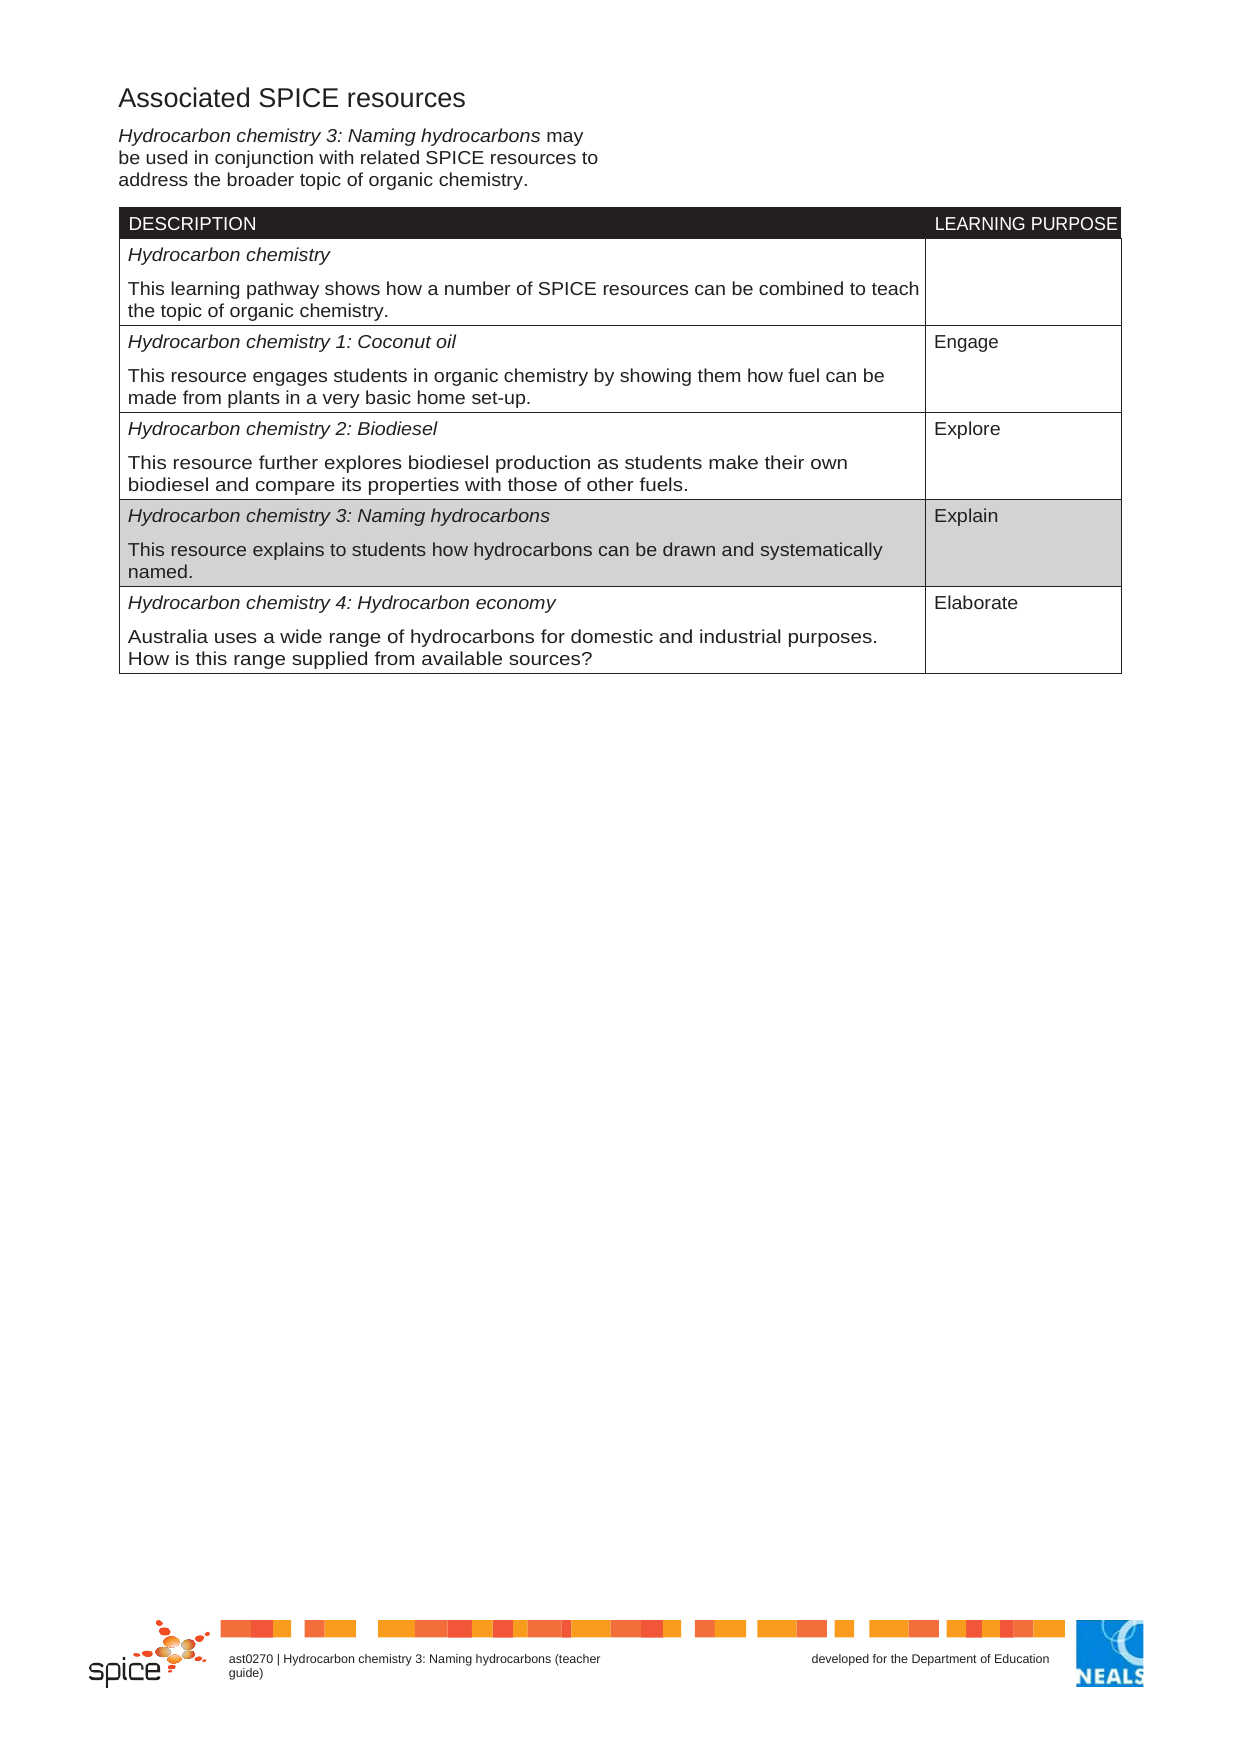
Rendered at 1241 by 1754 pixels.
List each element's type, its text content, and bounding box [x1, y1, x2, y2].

table_cell Hydrocarbon chemistry This learning pathway shows how a number of SPICE resources can be combined to teach the topic of organic chemistry. [120, 239, 925, 325]
table_cell Hydrocarbon chemistry 4: Hydrocarbon economy Australia uses a wide range of hydrocarbons for domestic and industrial purposes. How is this range supplied from available sources? [120, 587, 925, 673]
table_cell Explore [926, 413, 1121, 499]
subtitle Associated SPICE resources [118, 82, 1136, 114]
table_cell Elaborate [926, 587, 1121, 673]
table_cell Engage [926, 326, 1121, 412]
table_header LEARNING PURPOSE [926, 207, 1121, 238]
table_cell Hydrocarbon chemistry 1: Coconut oil This resource engages students in organic chemistry by showing them how fuel can be made from plants in a very basic home set-up. [120, 326, 925, 412]
table_header DESCRIPTION [119, 207, 926, 238]
table_cell [926, 239, 1121, 325]
text Hydrocarbon chemistry 3: Naming hydrocarbons may be used in conjunction with related SPICE resources to address the broader topic of organic chemistry. [118, 124, 602, 191]
table_cell Explain [926, 500, 1121, 586]
table_cell Hydrocarbon chemistry 3: Naming hydrocarbons This resource explains to students how hydrocarbons can be drawn and systematically named. [120, 500, 925, 586]
table_cell Hydrocarbon chemistry 2: Biodiesel This resource further explores biodiesel production as students make their own biodiesel and compare its properties with those of other fuels. [120, 413, 925, 499]
picture [88, 1620, 210, 1688]
picture [1076, 1620, 1144, 1687]
